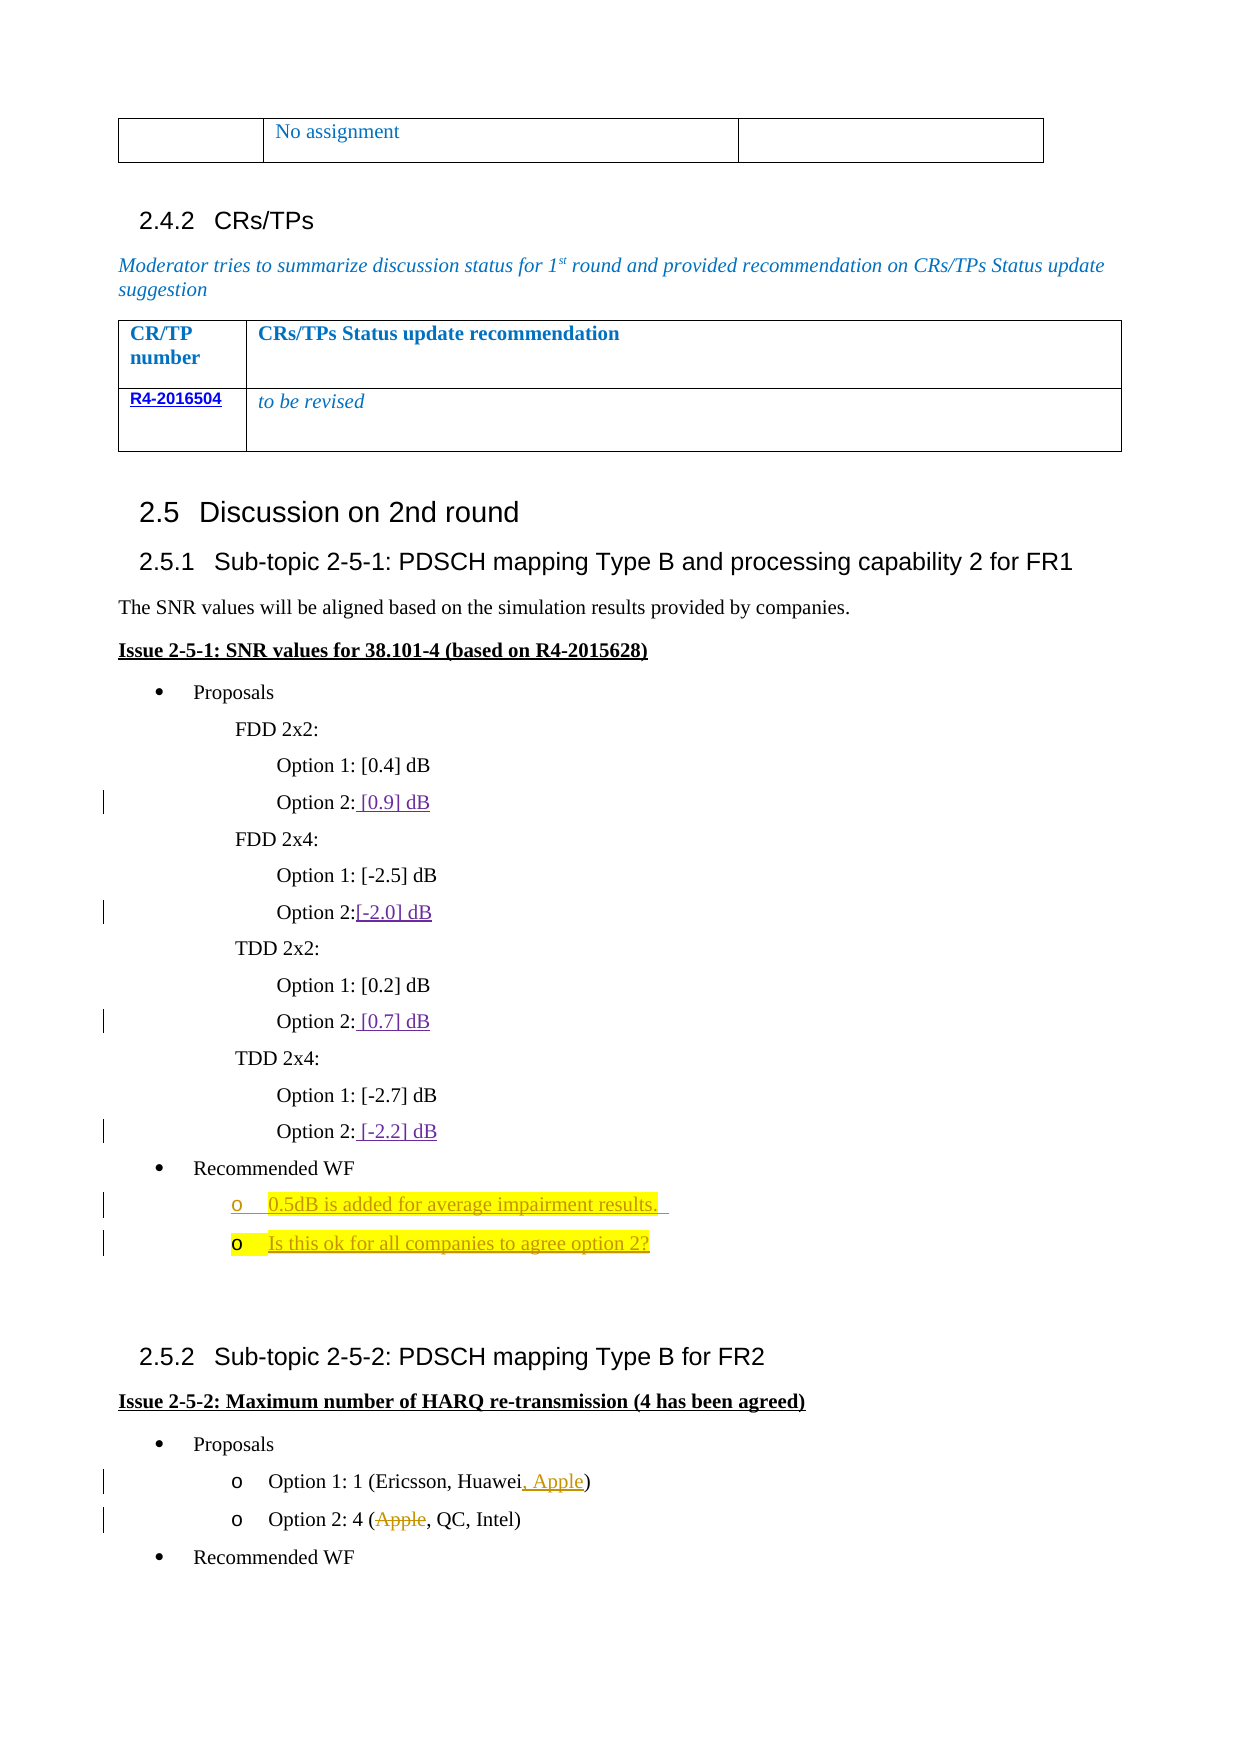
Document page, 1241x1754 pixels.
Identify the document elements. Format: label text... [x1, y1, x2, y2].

list Option 2: [276, 1119, 1122, 1143]
list Option 2: 4 (, QC, Intel) [231, 1507, 1122, 1533]
list Option 1: [-2.5] dB [276, 863, 1122, 887]
text Issue 2-5-1: SNR values for 38.101-4 (based on R4-2015628) [118, 637, 1122, 662]
list Option 1: [0.2] dB [276, 973, 1122, 997]
list Option 1: [0.4] dB [276, 753, 1122, 777]
list FDD 2x2: [235, 717, 1122, 741]
list Option 2: [276, 1009, 1122, 1033]
text The SNR values will be aligned based on the simulation results provided by companies. [118, 595, 1122, 619]
table_header CR/TP number [119, 321, 246, 388]
subtitle CRs/TPs [139, 206, 1101, 234]
subtitle Discussion on 2nd round [139, 495, 1101, 528]
list TDD 2x4: [235, 1046, 1122, 1070]
list TDD 2x2: [235, 936, 1122, 960]
list Option 2: [276, 900, 1122, 924]
list Proposals [156, 680, 1122, 704]
table_cell [739, 119, 1043, 162]
table_cell to be revised [247, 389, 1121, 451]
table_cell R4-2016504 [119, 389, 246, 451]
text Issue 2-5-2: Maximum number of HARQ re-transmission (4 has been agreed) [118, 1389, 1122, 1413]
list Recommended WF [156, 1545, 1122, 1569]
subtitle Sub-topic 2-5-2: PDSCH mapping Type B for FR2 [139, 1342, 1101, 1371]
table_cell [119, 119, 263, 162]
table_header CRs/TPs Status update recommendation [247, 321, 1121, 388]
subtitle Sub-topic 2-5-1: PDSCH mapping Type B and processing capability 2 for FR1 [139, 547, 1101, 576]
list Recommended WF [156, 1156, 1122, 1180]
table_cell No assignment [264, 119, 738, 162]
list Option 1: [-2.7] dB [276, 1082, 1122, 1107]
text Moderator tries to summarize discussion status for 1st round and provided recommendation on CRs/TPs Status update suggestion [118, 253, 1122, 301]
list FDD 2x4: [235, 827, 1122, 851]
list Option 1: 1 (Ericsson, Huawei) [231, 1469, 1122, 1494]
list Proposals [156, 1432, 1122, 1456]
list Option 2: [276, 790, 1122, 814]
